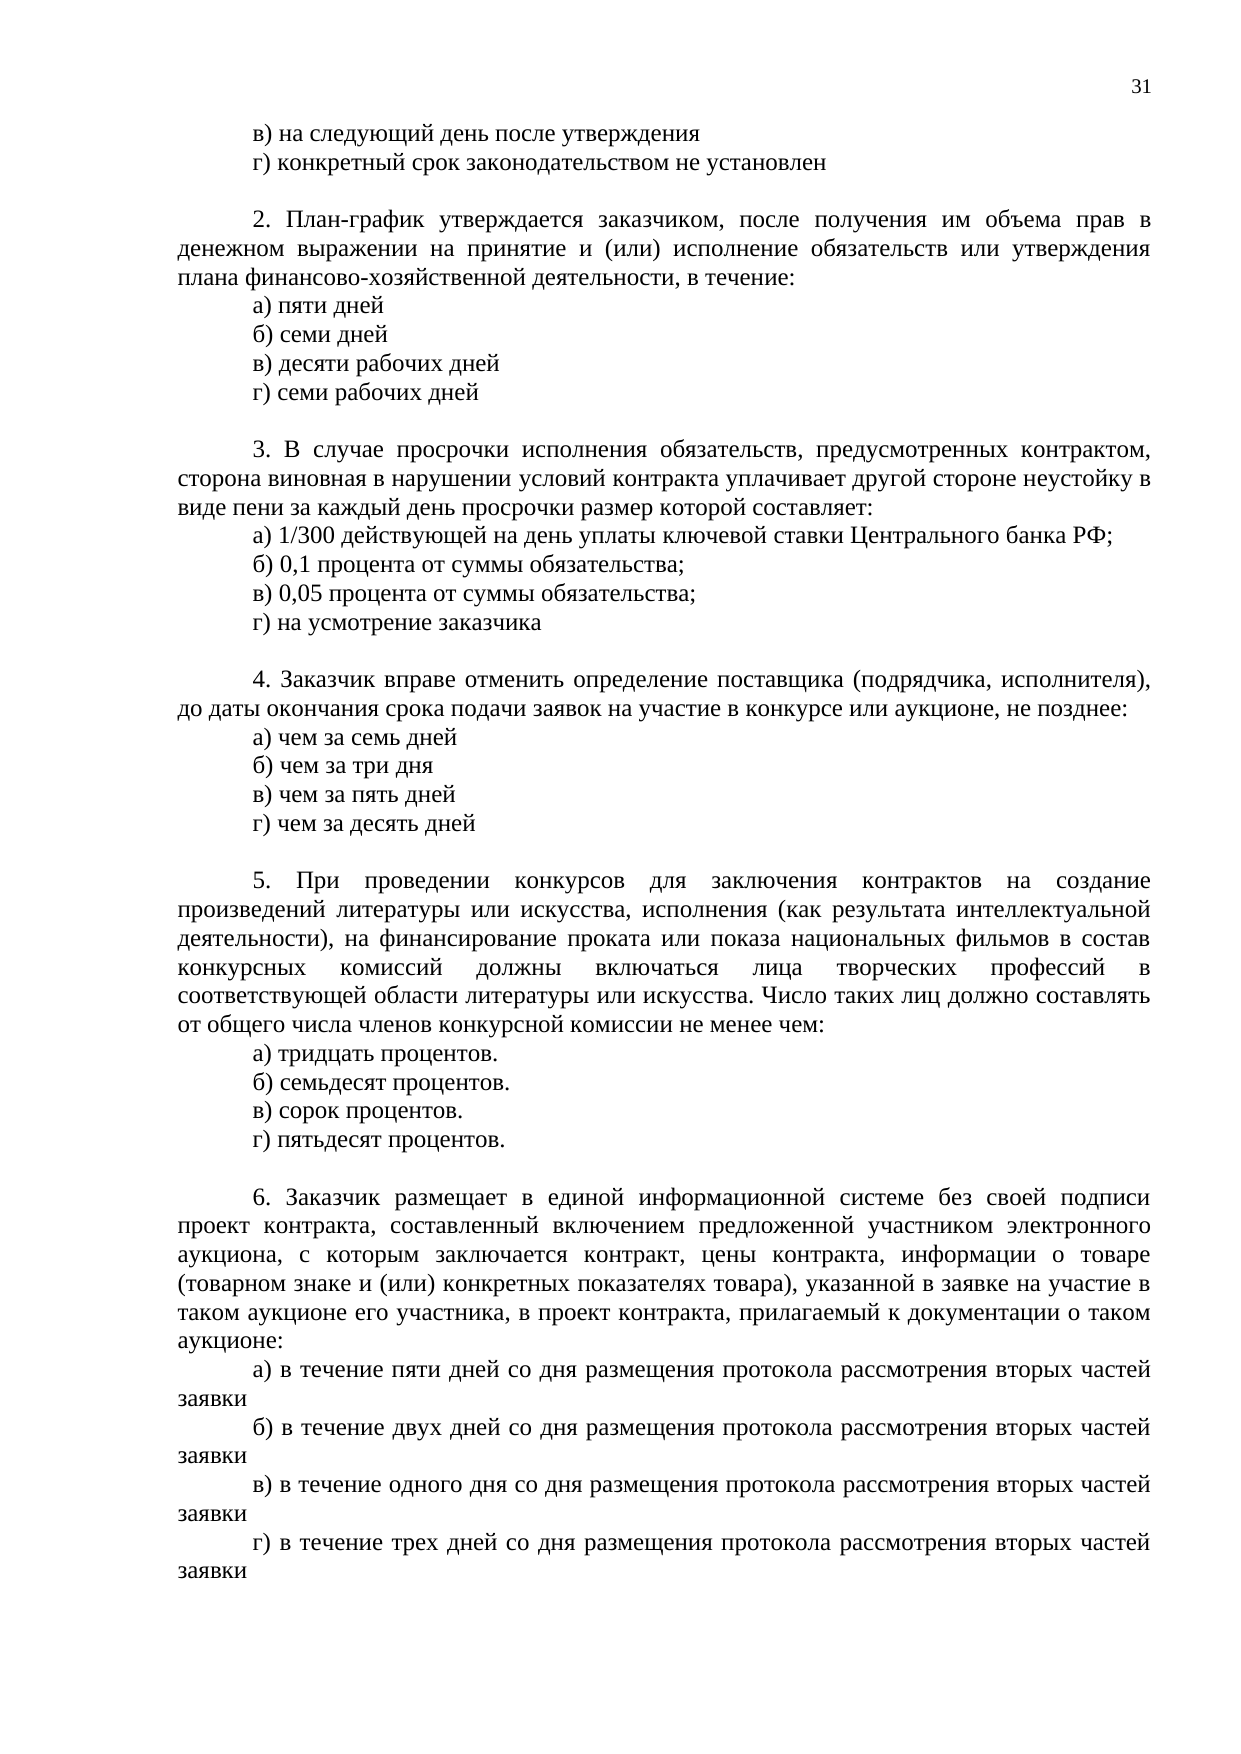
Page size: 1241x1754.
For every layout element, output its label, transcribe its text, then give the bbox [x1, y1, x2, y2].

text б) семьдесят процентов. [177, 1067, 1152, 1096]
text в) 0,05 процента от суммы обязательства; [177, 578, 1152, 607]
text г) семи рабочих дней [177, 377, 1152, 406]
text 3. В случае просрочки исполнения обязательств, предусмотренных контрактом, сторона виновная в нарушении условий контракта уплачивает другой стороне неустойку в виде пени за каждый день просрочки размер которой составляет: [177, 434, 1152, 521]
text в) в течение одного дня со дня размещения протокола рассмотрения вторых частей заявки [177, 1469, 1152, 1527]
text г) чем за десять дней [177, 808, 1152, 837]
text а) 1/300 действующей на день уплаты ключевой ставки Центрального банка РФ; [177, 521, 1152, 549]
text а) в течение пяти дней со дня размещения протокола рассмотрения вторых частей заявки [177, 1354, 1152, 1412]
text б) семи дней [177, 319, 1152, 348]
text а) тридцать процентов. [177, 1038, 1152, 1067]
text а) чем за семь дней [177, 722, 1152, 751]
text г) в течение трех дней со дня размещения протокола рассмотрения вторых частей заявки [177, 1527, 1152, 1584]
text 5. При проведении конкурсов для заключения контрактов на создание произведений литературы или искусства, исполнения (как результата интеллектуальной деятельности), на финансирование проката или показа национальных фильмов в состав конкурсных комиссий должны включаться лица творческих профессий в соответствующей области литературы или искусства. Число таких лиц должно составлять от общего числа членов конкурсной комиссии не менее чем: [177, 866, 1152, 1038]
text 4. Заказчик вправе отменить определение поставщика (подрядчика, исполнителя), до даты окончания срока подачи заявок на участие в конкурсе или аукционе, не позднее: [177, 664, 1152, 722]
text 2. План-график утверждается заказчиком, после получения им объема прав в денежном выражении на принятие и (или) исполнение обязательств или утверждения плана финансово-хозяйственной деятельности, в течение: [177, 204, 1152, 291]
text а) пяти дней [177, 291, 1152, 319]
text б) в течение двух дней со дня размещения протокола рассмотрения вторых частей заявки [177, 1412, 1152, 1469]
text г) конкретный срок законодательством не установлен [177, 147, 1152, 176]
text б) 0,1 процента от суммы обязательства; [177, 549, 1152, 578]
text в) сорок процентов. [177, 1096, 1152, 1124]
text в) десяти рабочих дней [177, 348, 1152, 377]
text б) чем за три дня [177, 751, 1152, 779]
text в) на следующий день после утверждения [177, 118, 1152, 147]
text г) пятьдесят процентов. [177, 1124, 1152, 1153]
text 6. Заказчик размещает в единой информационной системе без своей подписи проект контракта, составленный включением предложенной участником электронного аукциона, с которым заключается контракт, цены контракта, информации о товаре (товарном знаке и (или) конкретных показателях товара), указанной в заявке на участие в таком аукционе его участника, в проект контракта, прилагаемый к документации о таком аукционе: [177, 1182, 1152, 1354]
text г) на усмотрение заказчика [177, 607, 1152, 636]
text в) чем за пять дней [177, 779, 1152, 808]
